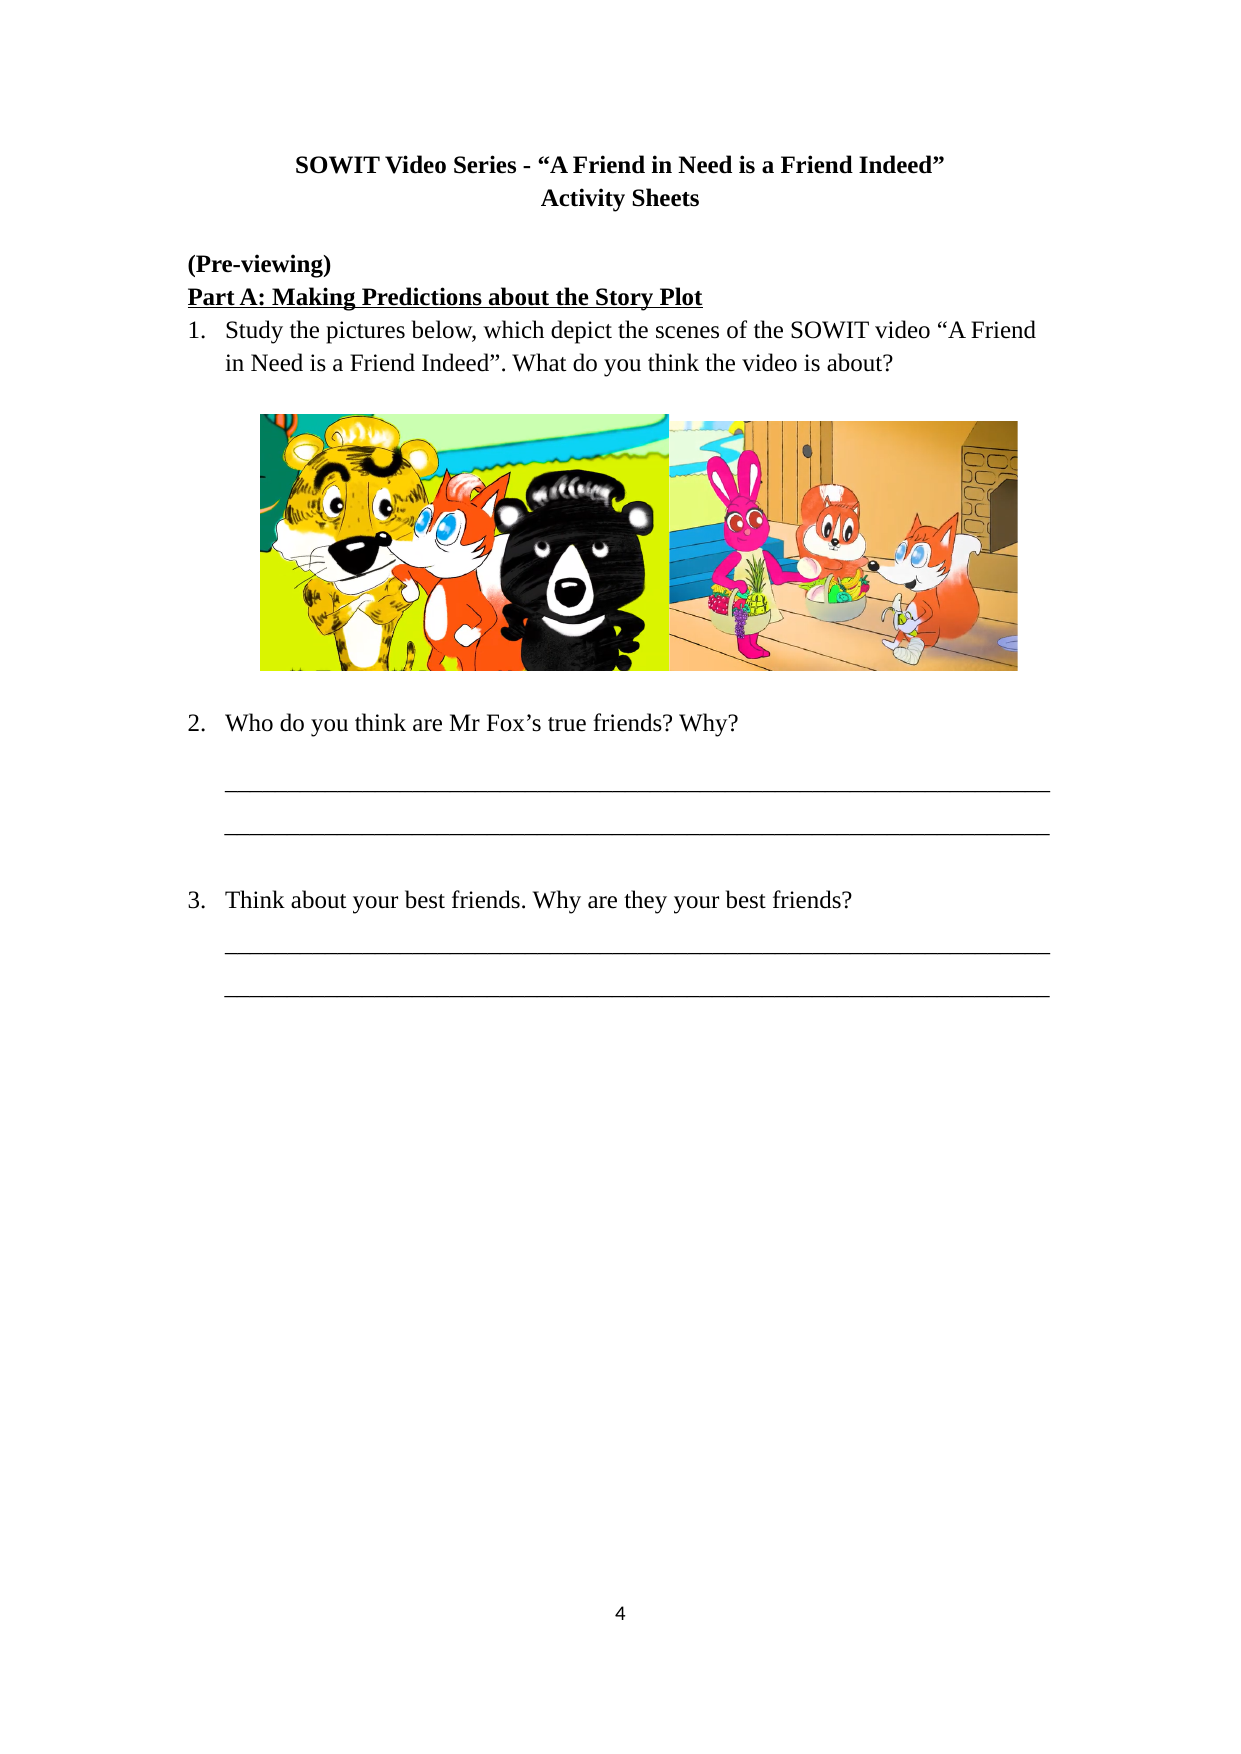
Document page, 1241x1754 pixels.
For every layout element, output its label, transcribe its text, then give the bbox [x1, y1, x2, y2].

list Think about your best friends. Why are they your best friends? __________________________________________________________________ [187, 885, 1053, 957]
picture [260, 414, 1018, 671]
list Who do you think are Mr Fox’s true friends? Why? [187, 708, 1053, 737]
list __________________________________________________________________ [224, 971, 1053, 1000]
list __________________________________________________________________ [225, 766, 1053, 795]
list __________________________________________________________________ [224, 809, 1053, 838]
text Activity Sheets [187, 183, 1053, 212]
list Study the pictures below, which depict the scenes of the SOWIT video “A Friend in Need is a Friend Indeed”. What do you think the video is about? [187, 315, 1053, 377]
text (Pre-viewing) [187, 249, 1053, 278]
text Part A: Making Predictions about the Story Plot [187, 282, 1053, 311]
text SOWIT Video Series - “A Friend in Need is a Friend Indeed” [187, 150, 1053, 179]
